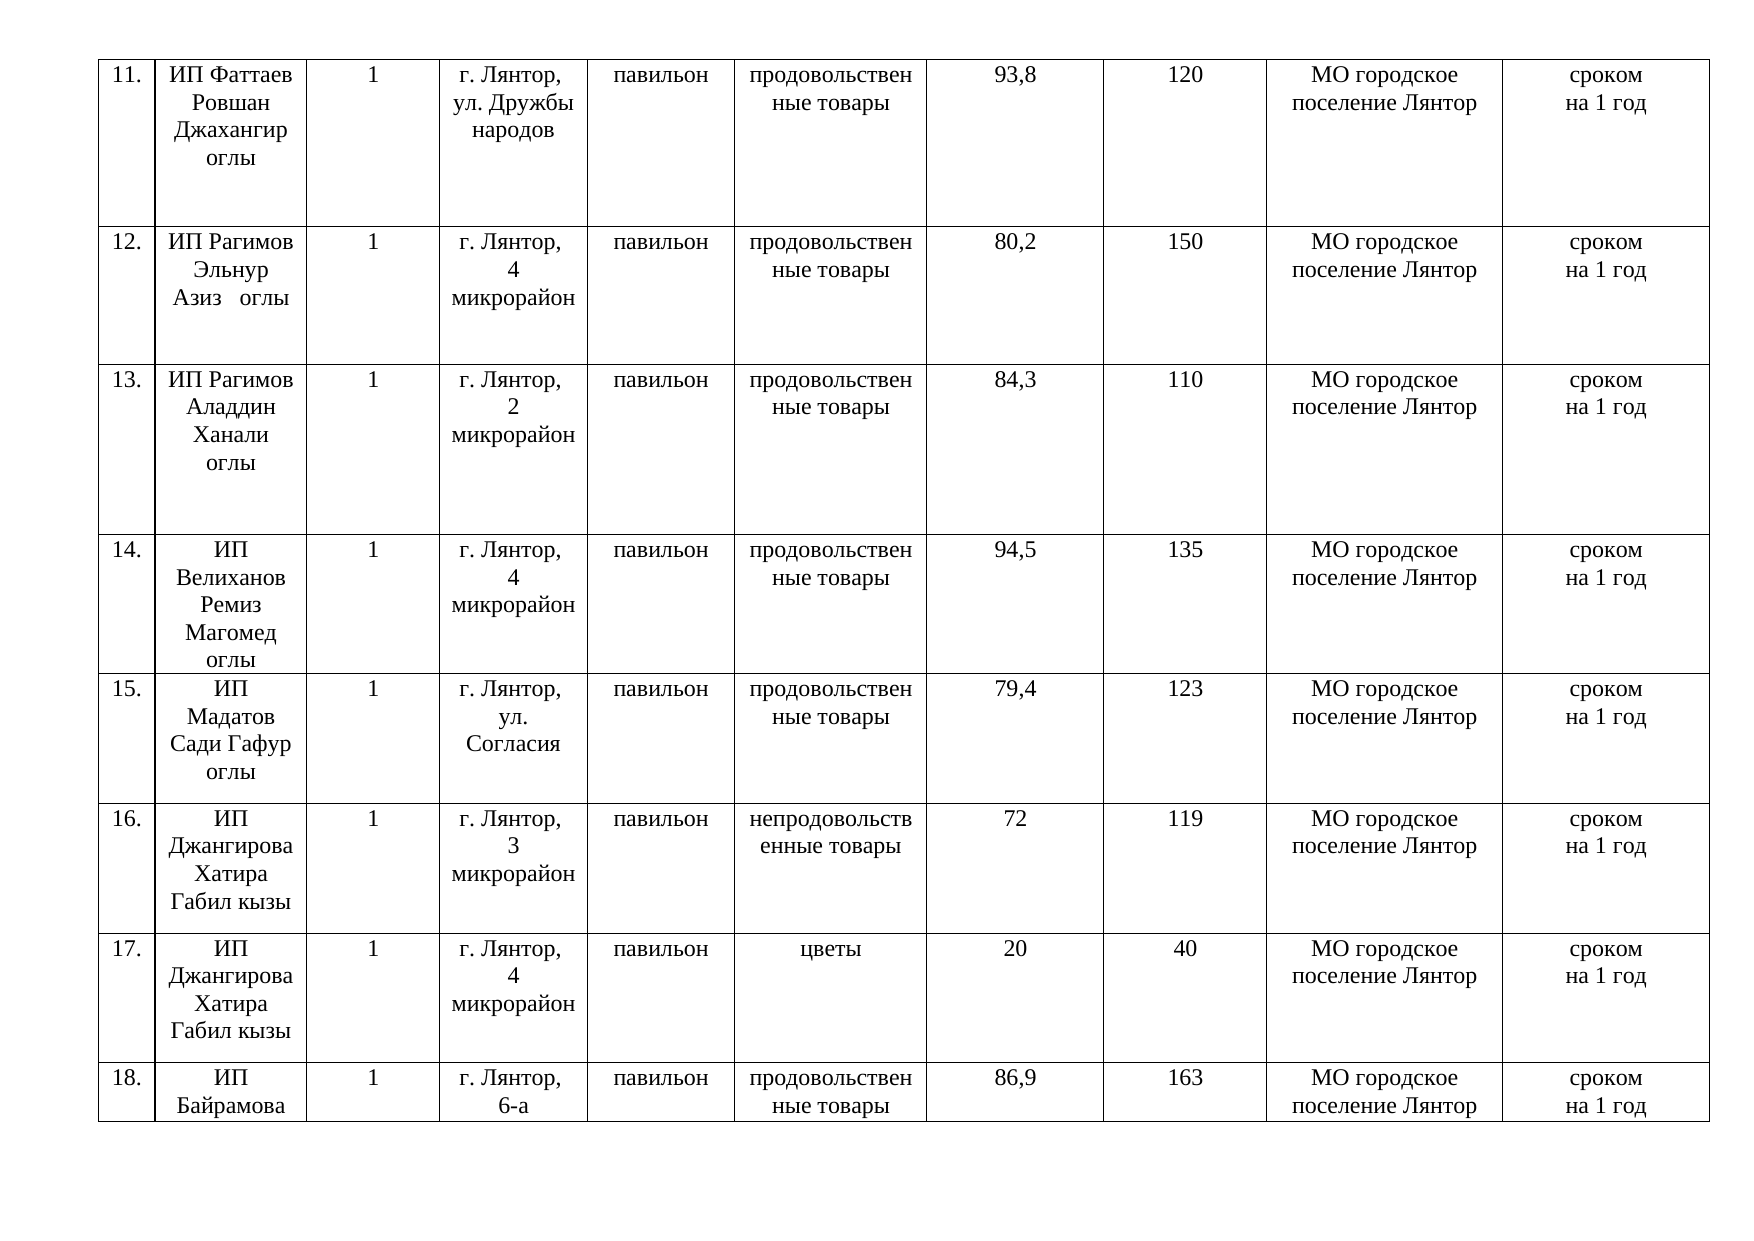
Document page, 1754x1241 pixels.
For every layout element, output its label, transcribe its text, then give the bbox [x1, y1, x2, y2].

table_cell 1 [307, 674, 439, 803]
table_cell павильон [588, 1063, 734, 1121]
table_cell 18. [99, 1063, 154, 1121]
table_cell ИП Рагимов Аладдин Ханали оглы [156, 365, 306, 534]
table_cell 1 [307, 1063, 439, 1121]
table_cell сроком на 1 год [1503, 535, 1709, 673]
table_cell 80,2 [927, 227, 1103, 364]
table_cell павильон [588, 674, 734, 803]
table_cell 150 [1104, 227, 1266, 364]
table_cell 72 [927, 804, 1103, 932]
table_cell г. Лянтор, 2 микрорайон [440, 365, 587, 534]
table_cell павильон [588, 365, 734, 534]
table_cell ИП Джангирова Хатира Габил кызы [156, 934, 306, 1062]
table_cell 40 [1104, 934, 1266, 1062]
table_cell 14. [99, 535, 154, 673]
table_cell г. Лянтор, ул. Согласия [440, 674, 587, 803]
table_cell 110 [1104, 365, 1266, 534]
table_cell МО городское поселение Лянтор [1267, 804, 1502, 932]
table_cell непродовольственные товары [735, 804, 926, 932]
table_cell г. Лянтор, ул. Дружбы народов [440, 60, 587, 226]
table_cell сроком на 1 год [1503, 227, 1709, 364]
table_cell г. Лянтор, 3 микрорайон [440, 804, 587, 932]
table_cell 123 [1104, 674, 1266, 803]
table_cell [156, 1063, 306, 1121]
table_cell 79,4 [927, 674, 1103, 803]
table_cell павильон [588, 227, 734, 364]
table_cell ИП Фаттаев Ровшан Джахангир оглы [156, 60, 306, 226]
table_cell 120 [1104, 60, 1266, 226]
table_cell г. Лянтор, 4 микрорайон [440, 227, 587, 364]
table_cell продовольственные товары [735, 674, 926, 803]
table_cell 1 [307, 804, 439, 932]
table_cell 94,5 [927, 535, 1103, 673]
table_cell 163 [1104, 1063, 1266, 1121]
table_cell цветы [735, 934, 926, 1062]
table_cell павильон [588, 535, 734, 673]
table_cell 1 [307, 934, 439, 1062]
table_cell павильон [588, 934, 734, 1062]
table_cell сроком на 1 год [1503, 934, 1709, 1062]
table_cell ИП Велиханов Ремиз Магомед оглы [156, 535, 306, 673]
table_cell сроком на 1 год [1503, 804, 1709, 932]
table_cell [1267, 1063, 1502, 1121]
table_cell сроком на 1 год [1503, 365, 1709, 534]
table_cell продовольственные товары [735, 535, 926, 673]
table_cell МО городское поселение Лянтор [1267, 674, 1502, 803]
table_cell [1267, 60, 1502, 226]
table_cell сроком на 1 год [1503, 674, 1709, 803]
table_cell 12. [99, 227, 154, 364]
table_cell 11. [99, 60, 154, 226]
table_cell ИП Мадатов Сади Гафур оглы [156, 674, 306, 803]
table_cell МО городское поселение Лянтор [1267, 535, 1502, 673]
table_cell 86,9 [927, 1063, 1103, 1121]
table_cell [735, 60, 926, 226]
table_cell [735, 1063, 926, 1121]
table_cell ИП Рагимов Эльнур Азиз оглы [156, 227, 306, 364]
table_cell сроком на 1 год [1503, 1063, 1709, 1121]
table_cell МО городское поселение Лянтор [1267, 365, 1502, 534]
table_cell павильон [588, 804, 734, 932]
table_cell МО городское поселение Лянтор [1267, 227, 1502, 364]
table_cell г. Лянтор, 4 микрорайон [440, 934, 587, 1062]
table_cell 1 [307, 535, 439, 673]
table_cell 119 [1104, 804, 1266, 932]
table_cell продовольственные товары [735, 365, 926, 534]
table_cell 1 [307, 365, 439, 534]
table_cell 16. [99, 804, 154, 932]
table_cell г. Лянтор, 4 микрорайон [440, 535, 587, 673]
table_cell 17. [99, 934, 154, 1062]
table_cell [440, 1063, 587, 1121]
table_cell павильон [588, 60, 734, 226]
table_cell 135 [1104, 535, 1266, 673]
table_cell продовольственные товары [735, 227, 926, 364]
table_cell 20 [927, 934, 1103, 1062]
table_cell МО городское поселение Лянтор [1267, 934, 1502, 1062]
table_cell сроком на 1 год [1503, 60, 1709, 226]
table_cell 13. [99, 365, 154, 534]
table_cell 1 [307, 227, 439, 364]
table_cell 93,8 [927, 60, 1103, 226]
table_cell 15. [99, 674, 154, 803]
table_cell 1 [307, 60, 439, 226]
table_cell 84,3 [927, 365, 1103, 534]
table_cell ИП Джангирова Хатира Габил кызы [156, 804, 306, 932]
